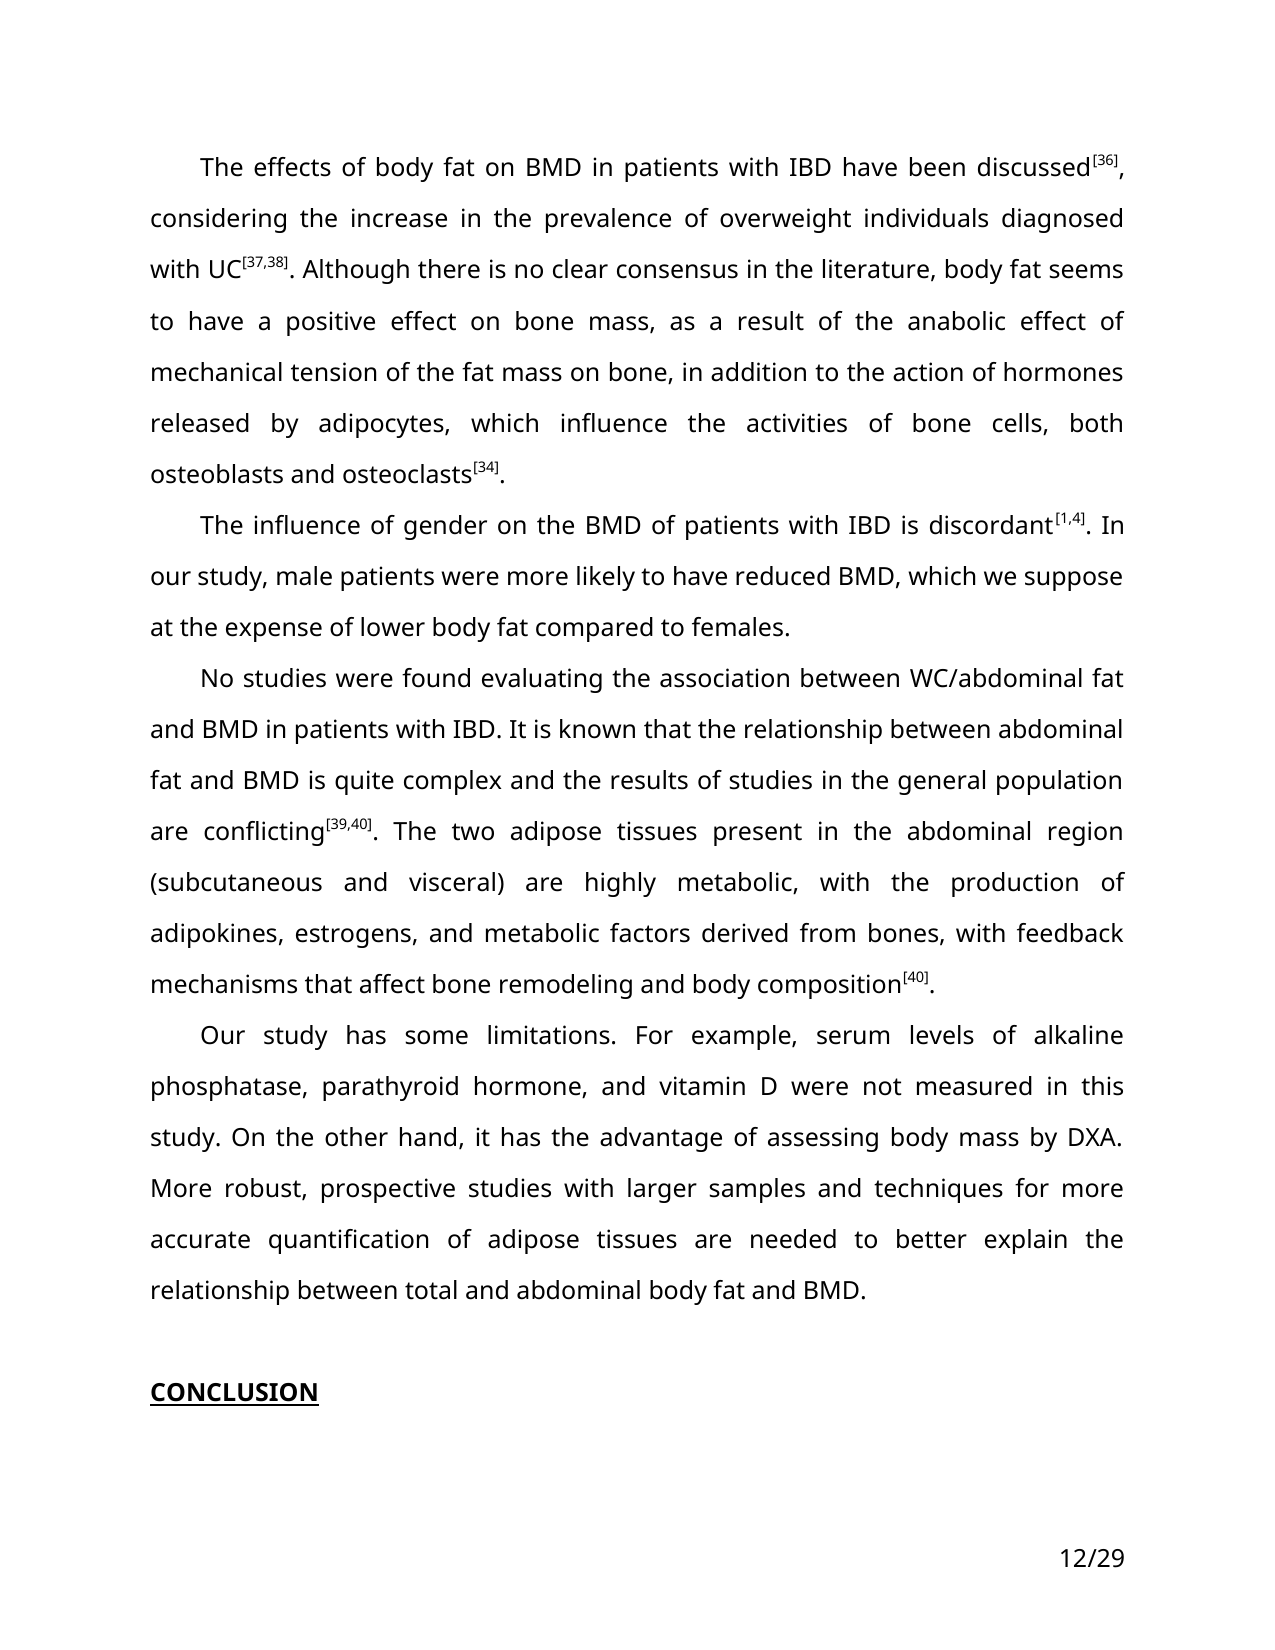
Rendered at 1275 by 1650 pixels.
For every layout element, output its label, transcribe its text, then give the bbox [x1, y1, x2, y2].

text The effects of body fat on BMD in patients with IBD have been discussed[36], considering the increase in the prevalence of overweight individuals diagnosed with UC[37,38]. Although there is no clear consensus in the literature, body fat seems to have a positive effect on bone mass, as a result of the anabolic effect of mechanical tension of the fat mass on bone, in addition to the action of hormones released by adipocytes, which influence the activities of bone cells, both osteoblasts and osteoclasts[34]. [150, 150, 1125, 490]
text No studies were found evaluating the association between WC/abdominal fat and BMD in patients with IBD. It is known that the relationship between abdominal fat and BMD is quite complex and the results of studies in the general population are conflicting[39,40]. The two adipose tissues present in the abdominal region (subcutaneous and visceral) are highly metabolic, with the production of adipokines, estrogens, and metabolic factors derived from bones, with feedback mechanisms that affect bone remodeling and body composition[40]. [150, 660, 1125, 1001]
text CONCLUSION [150, 1375, 1125, 1409]
text Our study has some limitations. For example, serum levels of alkaline phosphatase, parathyroid hormone, and vitamin D were not measured in this study. On the other hand, it has the advantage of assessing body mass by DXA. More robust, prospective studies with larger samples and techniques for more accurate quantification of adipose tissues are needed to better explain the relationship between total and abdominal body fat and BMD. [150, 1018, 1125, 1307]
text The influence of gender on the BMD of patients with IBD is discordant[1,4]. In our study, male patients were more likely to have reduced BMD, which we suppose at the expense of lower body fat compared to females. [150, 507, 1125, 643]
